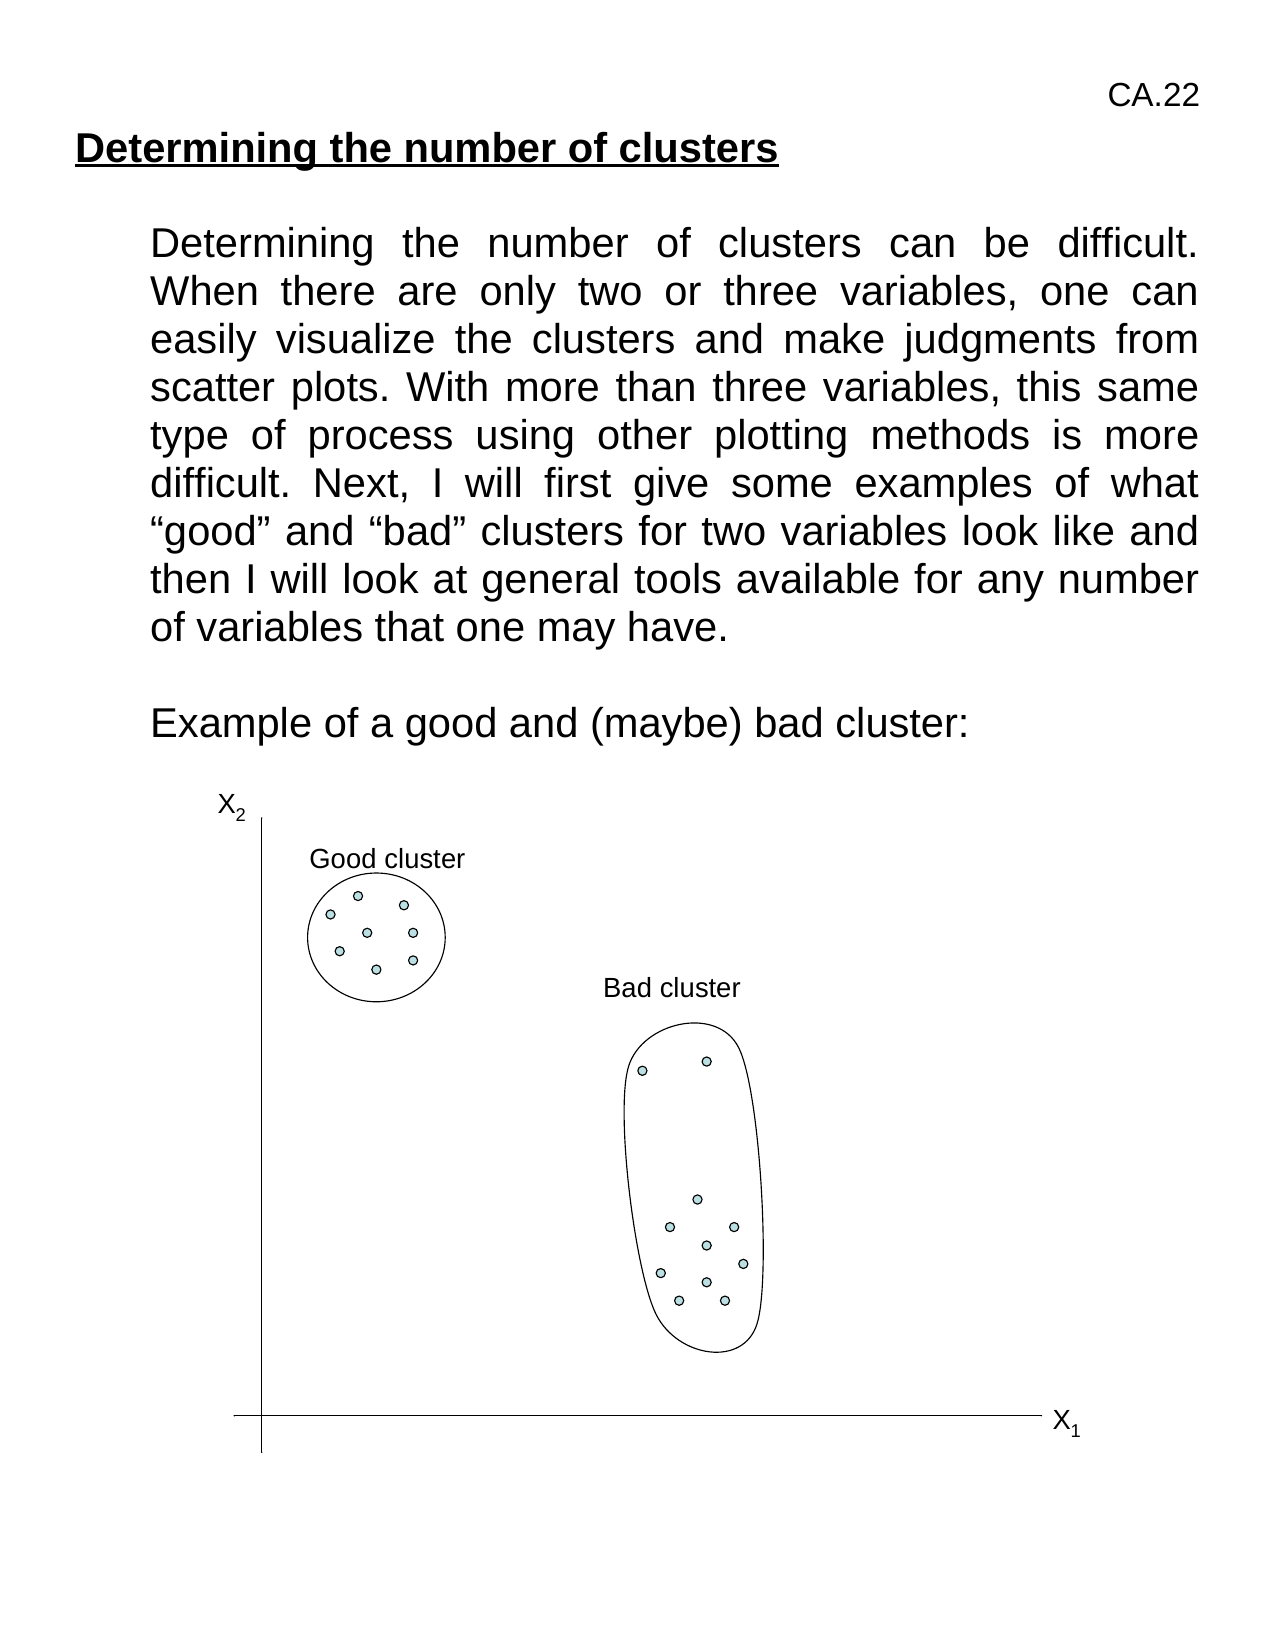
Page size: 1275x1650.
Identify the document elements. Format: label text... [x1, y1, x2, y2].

text Determining the number of clusters [75, 123, 1200, 171]
text Example of a good and (maybe) bad cluster: [150, 698, 1200, 746]
text Determining the number of clusters can be difficult. When there are only two or three variables, one can easily visualize the clusters and make judgments from scatter plots. With more than three variables, this same type of process using other plotting methods is more difficult. Next, I will first give some examples of what “good” and “bad” clusters for two variables look like and then I will look at general tools available for any number of variables that one may have. [150, 219, 1200, 650]
